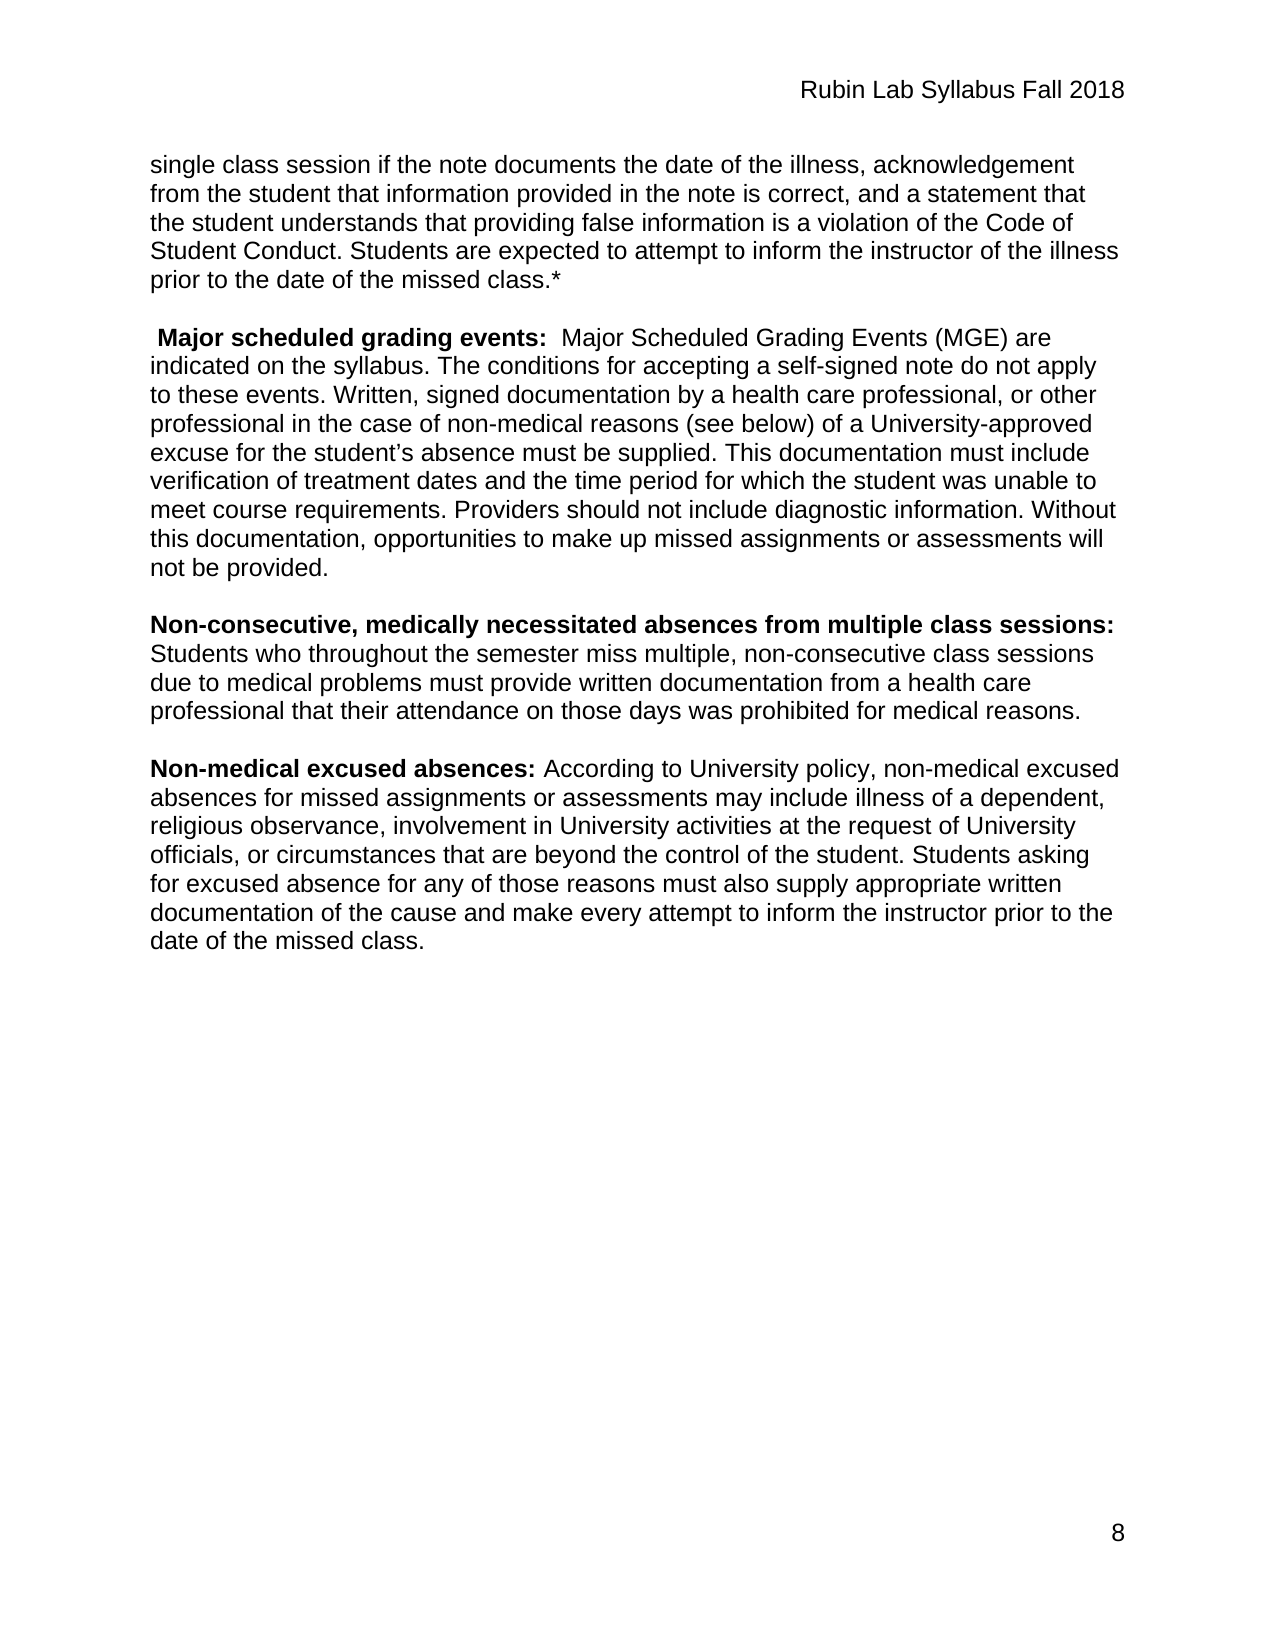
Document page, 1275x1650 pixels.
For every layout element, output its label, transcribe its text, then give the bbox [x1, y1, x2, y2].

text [150, 150, 1125, 294]
text Non-medical excused absences: According to University policy, non-medical excused absences for missed assignments or assessments may include illness of a dependent, religious observance, involvement in University activities at the request of University officials, or circumstances that are beyond the control of the student. Students asking for excused absence for any of those reasons must also supply appropriate written documentation of the cause and make every attempt to inform the instructor prior to the date of the missed class. [150, 754, 1125, 955]
text Major scheduled grading events: Major Scheduled Grading Events (MGE) are indicated on the syllabus. The conditions for accepting a self-signed note do not apply to these events. Written, signed documentation by a health care professional, or other professional in the case of non-medical reasons (see below) of a University-approved excuse for the student’s absence must be supplied. This documentation must include verification of treatment dates and the time period for which the student was unable to meet course requirements. Providers should not include diagnostic information. Without this documentation, opportunities to make up missed assignments or assessments will not be provided. [150, 322, 1125, 581]
text Non-consecutive, medically necessitated absences from multiple class sessions: Students who throughout the semester miss multiple, non-consecutive class sessions due to medical problems must provide written documentation from a health care professional that their attendance on those days was prohibited for medical reasons. [150, 610, 1125, 725]
